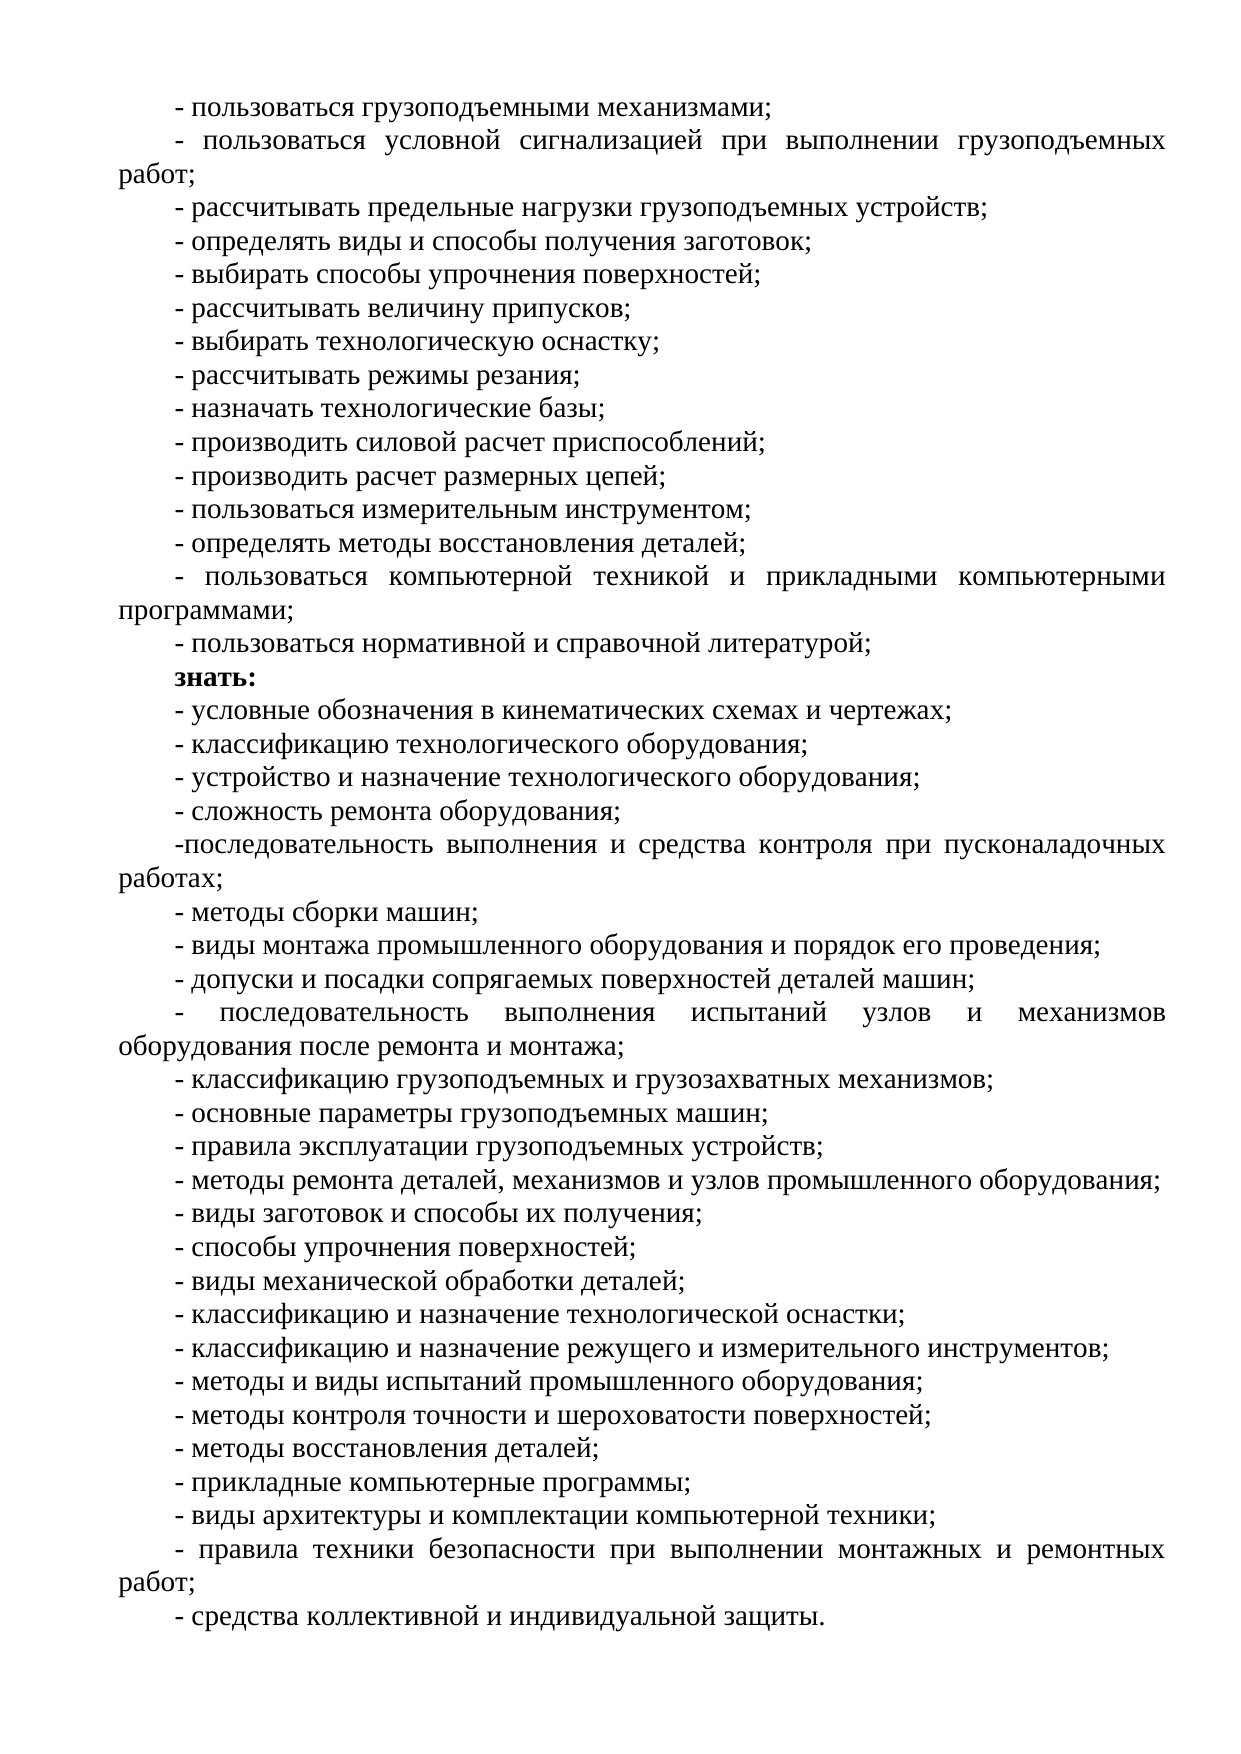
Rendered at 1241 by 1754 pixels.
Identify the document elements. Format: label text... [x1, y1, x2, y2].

text - рассчитывать режимы резания; [118, 357, 1167, 391]
text - назначать технологические базы; [118, 391, 1167, 424]
text - правила эксплуатации грузоподъемных устройств; [118, 1128, 1167, 1162]
text - рассчитывать величину припусков; [118, 290, 1167, 323]
text - производить расчет размерных цепей; [118, 458, 1167, 491]
text - выбирать способы упрочнения поверхностей; [118, 256, 1167, 290]
text - методы сборки машин; [118, 894, 1167, 927]
text - правила техники безопасности при выполнении монтажных и ремонтных работ; [118, 1531, 1167, 1598]
text - выбирать технологическую оснастку; [118, 323, 1167, 357]
text - методы и виды испытаний промышленного оборудования; [118, 1363, 1167, 1397]
text - виды монтажа промышленного оборудования и порядок его проведения; [118, 927, 1167, 961]
text - сложность ремонта оборудования; [118, 793, 1167, 827]
text - классификацию грузоподъемных и грузозахватных механизмов; [118, 1061, 1167, 1095]
text - пользоваться условной сигнализацией при выполнении грузоподъемных работ; [118, 122, 1167, 189]
text - допуски и посадки сопрягаемых поверхностей деталей машин; [118, 961, 1167, 994]
text - определять методы восстановления деталей; [118, 525, 1167, 558]
text - основные параметры грузоподъемных машин; [118, 1095, 1167, 1128]
text - классификацию технологического оборудования; [118, 726, 1167, 759]
text - пользоваться компьютерной техникой и прикладными компьютерными программами; [118, 558, 1167, 625]
text - классификацию и назначение режущего и измерительного инструментов; [118, 1330, 1167, 1363]
text - пользоваться измерительным инструментом; [118, 491, 1167, 525]
text - средства коллективной и индивидуальной защиты. [118, 1598, 1167, 1632]
text - виды механической обработки деталей; [118, 1263, 1167, 1296]
text - пользоваться нормативной и справочной литературой; [118, 625, 1167, 659]
text - рассчитывать предельные нагрузки грузоподъемных устройств; [118, 189, 1167, 223]
text - последовательность выполнения испытаний узлов и механизмов оборудования после ремонта и монтажа; [118, 994, 1167, 1061]
text - способы упрочнения поверхностей; [118, 1229, 1167, 1263]
text - условные обозначения в кинематических схемах и чертежах; [118, 692, 1167, 726]
text -последовательность выполнения и средства контроля при пусконаладочных работах; [118, 827, 1167, 894]
text - виды архитектуры и комплектации компьютерной техники; [118, 1497, 1167, 1531]
text знать: [118, 659, 1167, 692]
text - виды заготовок и способы их получения; [118, 1196, 1167, 1229]
text - производить силовой расчет приспособлений; [118, 424, 1167, 458]
text - пользоваться грузоподъемными механизмами; [118, 89, 1167, 122]
text - классификацию и назначение технологической оснастки; [118, 1296, 1167, 1330]
text - устройство и назначение технологического оборудования; [118, 759, 1167, 793]
text - методы восстановления деталей; [118, 1430, 1167, 1464]
text - методы контроля точности и шероховатости поверхностей; [118, 1397, 1167, 1430]
text - прикладные компьютерные программы; [118, 1464, 1167, 1497]
text - определять виды и способы получения заготовок; [118, 223, 1167, 256]
text - методы ремонта деталей, механизмов и узлов промышленного оборудования; [118, 1162, 1167, 1196]
